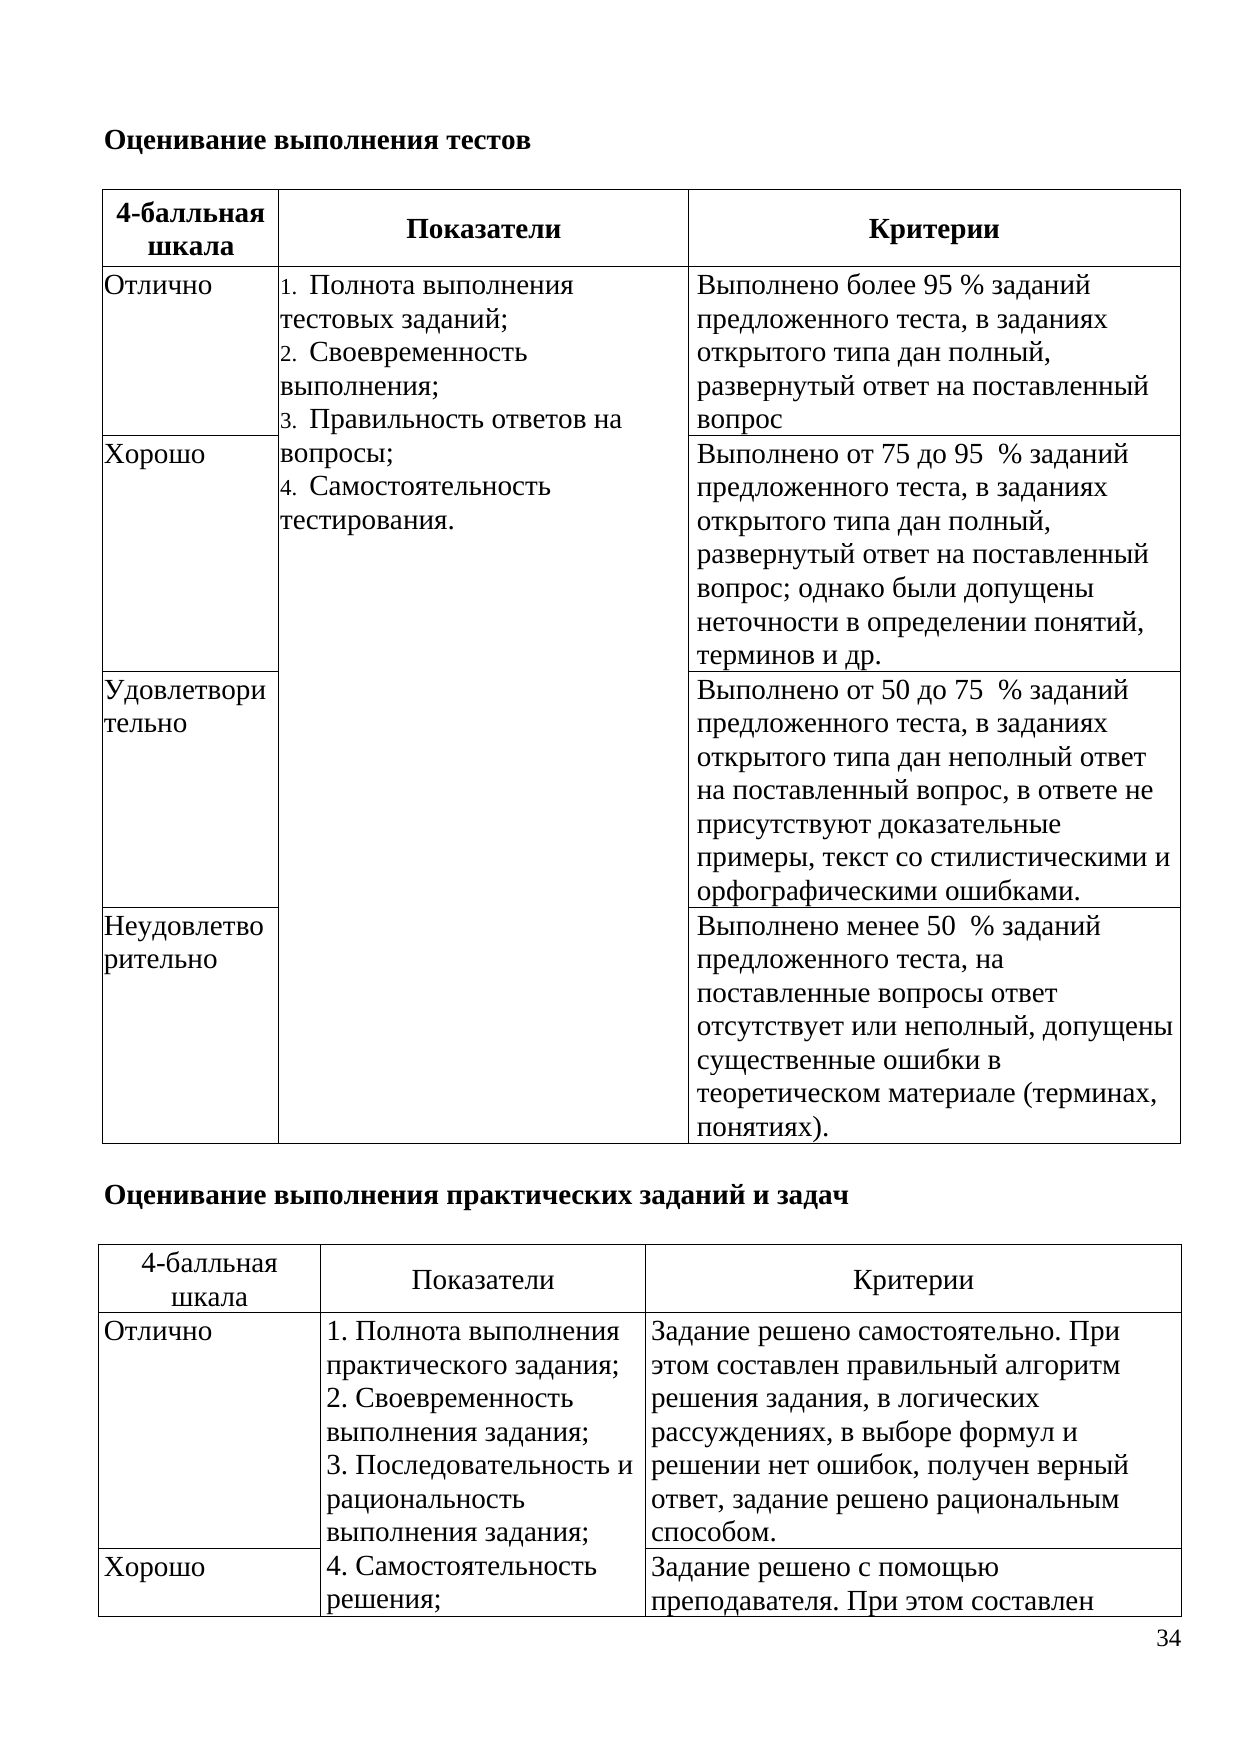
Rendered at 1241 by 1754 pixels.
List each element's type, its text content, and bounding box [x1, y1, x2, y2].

table_cell Хорошо [99, 1549, 320, 1616]
table_cell Полнота выполнения тестовых заданий; Своевременность выполнения; Правильность ответов на вопросы; Самостоятельность тестирования. [279, 267, 688, 1142]
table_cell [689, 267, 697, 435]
table_cell Выполнено от 50 до 75 % заданий предложенного теста, в заданиях открытого типа дан неполный ответ на поставленный вопрос, в ответе не присутствуют доказательные примеры, текст со стилистическими и орфографическими ошибками. [689, 672, 1180, 907]
table_cell 1. Полнота выполнения практического задания; 2. Своевременность выполнения задания; 3. Последовательность и рациональность выполнения задания; 4. Самостоятельность решения; [321, 1313, 645, 1616]
table_cell Выполнено менее 50 % заданий предложенного теста, на поставленные вопросы ответ отсутствует или неполный, допущены существенные ошибки в теоретическом материале (терминах, понятиях). [829, 908, 1180, 1142]
table_cell Задание решено самостоятельно. При этом составлен правильный алгоритм решения задания, в логических рассуждениях, в выборе формул и решении нет ошибок, получен верный ответ, задание решено рациональным способом. [646, 1313, 1181, 1548]
table_cell Выполнено более 95 % заданий предложенного теста, в заданиях открытого типа дан полный, развернутый ответ на поставленный вопрос [783, 267, 1180, 435]
table_header Критерии [646, 1245, 1181, 1312]
table_cell Отлично [99, 1313, 320, 1548]
table_cell Неудовлетворительно [103, 908, 278, 1142]
table_header 4-балльная шкала [99, 1245, 320, 1312]
table_header Показатели [279, 190, 688, 266]
table_cell Удовлетворительно [103, 672, 278, 907]
table_header Критерии [689, 190, 1180, 266]
text Оценивание выполнения тестов [103, 122, 1181, 156]
table_cell Отлично [103, 267, 278, 435]
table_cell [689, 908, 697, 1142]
table_cell Выполнено от 75 до 95 % заданий предложенного теста, в заданиях открытого типа дан полный, развернутый ответ на поставленный вопрос; однако были допущены неточности в определении понятий, терминов и др. [689, 436, 1180, 671]
table_header 4-балльная шкала [103, 190, 278, 266]
table_cell Хорошо [103, 436, 278, 671]
text Оценивание выполнения практических заданий и задач [103, 1177, 1181, 1211]
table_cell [646, 1549, 1181, 1616]
table_header Показатели [321, 1245, 645, 1312]
